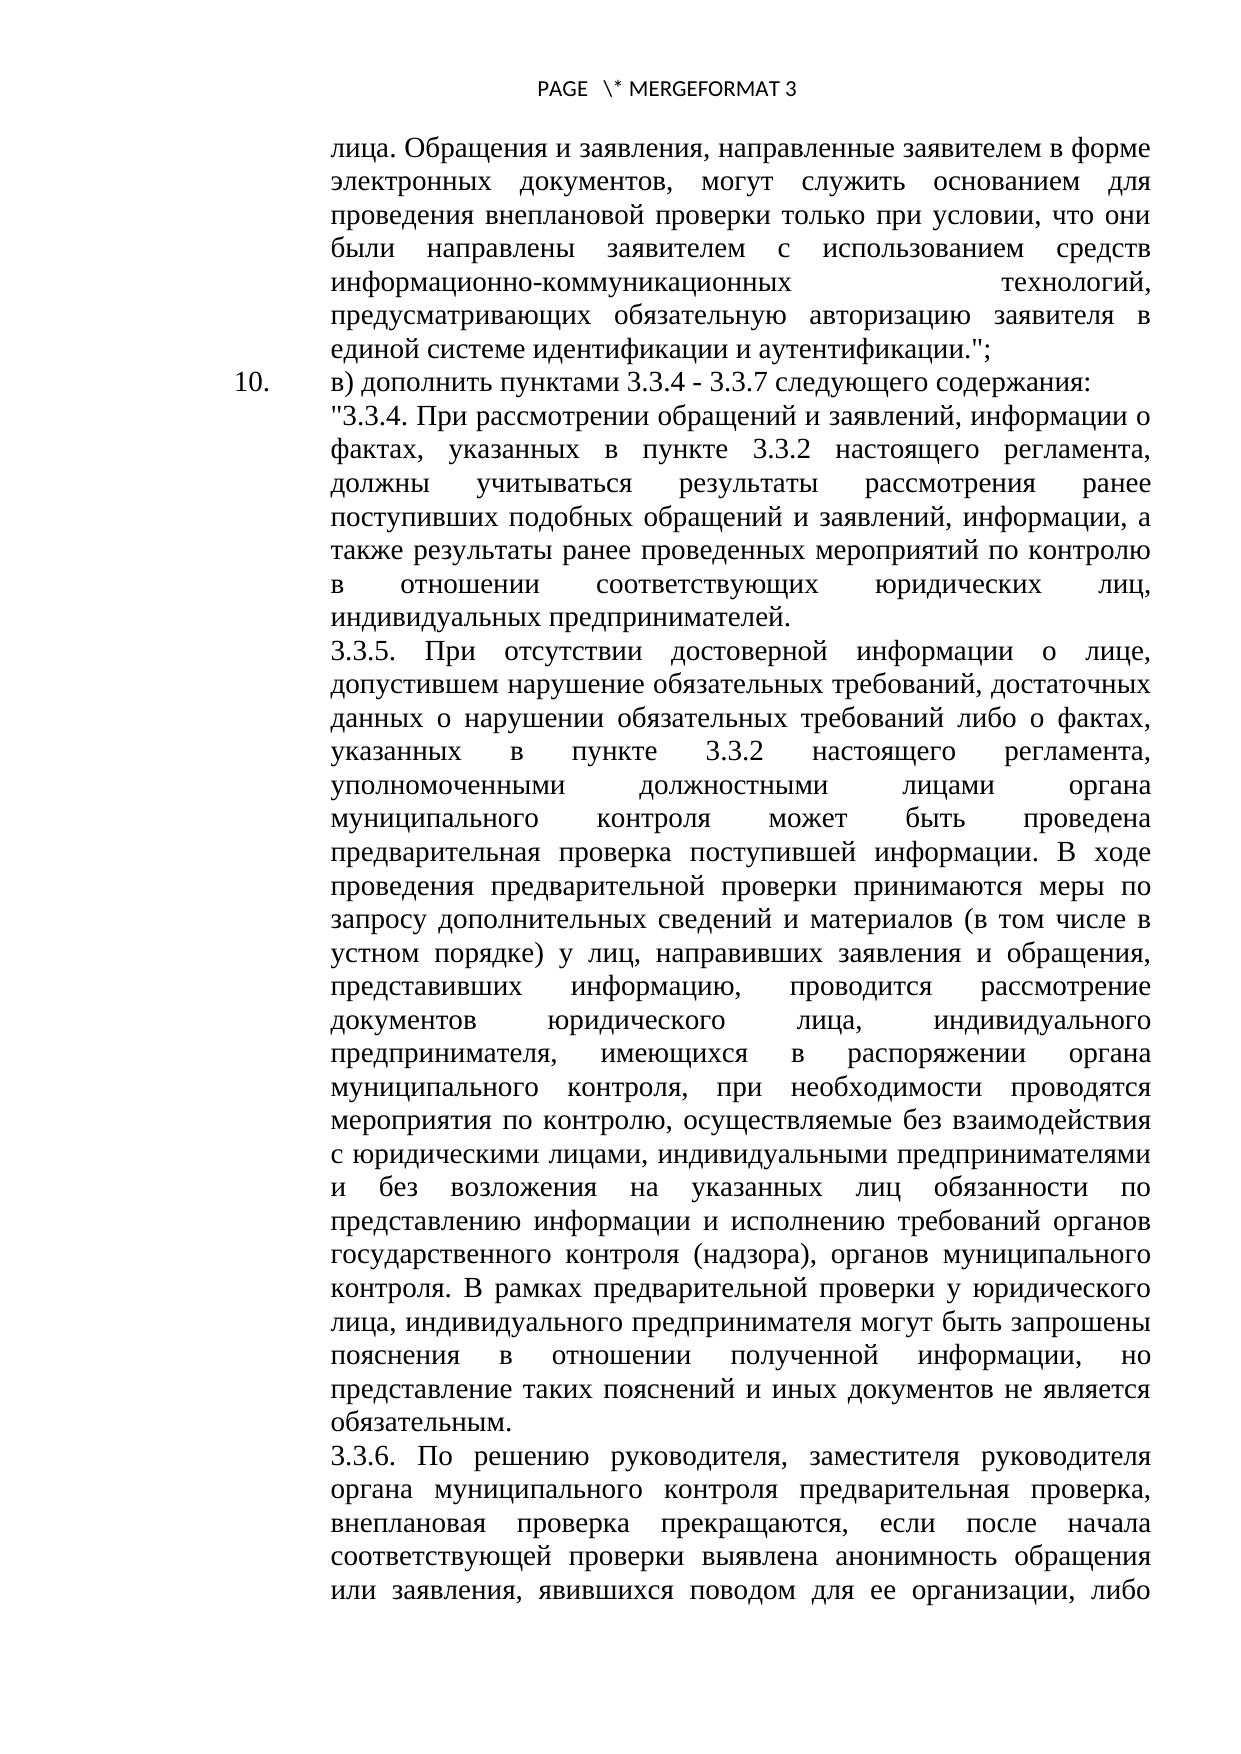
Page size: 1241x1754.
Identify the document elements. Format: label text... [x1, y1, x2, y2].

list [330, 1438, 1152, 1606]
list "3.3.4. При рассмотрении обращений и заявлений, информации о фактах, указанных в пункте 3.3.2 настоящего регламента, должны учитываться результаты рассмотрения ранее поступивших подобных обращений и заявлений, информации, а также результаты ранее проведенных мероприятий по контролю в отношении соответствующих юридических лиц, индивидуальных предпринимателей. [330, 398, 1152, 633]
list в) дополнить пунктами 3.3.4 - 3.3.7 следующего содержания: [233, 364, 1152, 398]
list 3.3.5. При отсутствии достоверной информации о лице, допустившем нарушение обязательных требований, достаточных данных о нарушении обязательных требований либо о фактах, указанных в пункте 3.3.2 настоящего регламента, уполномоченными должностными лицами органа муниципального контроля может быть проведена предварительная проверка поступившей информации. В ходе проведения предварительной проверки принимаются меры по запросу дополнительных сведений и материалов (в том числе в устном порядке) у лиц, направивших заявления и обращения, представивших информацию, проводится рассмотрение документов юридического лица, индивидуального предпринимателя, имеющихся в распоряжении органа муниципального контроля, при необходимости проводятся мероприятия по контролю, осуществляемые без взаимодействия с юридическими лицами, индивидуальными предпринимателями и без возложения на указанных лиц обязанности по представлению информации и исполнению требований органов государственного контроля (надзора), органов муниципального контроля. В рамках предварительной проверки у юридического лица, индивидуального предпринимателя могут быть запрошены пояснения в отношении полученной информации, но представление таких пояснений и иных документов не является обязательным. [330, 633, 1152, 1438]
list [330, 130, 1152, 364]
